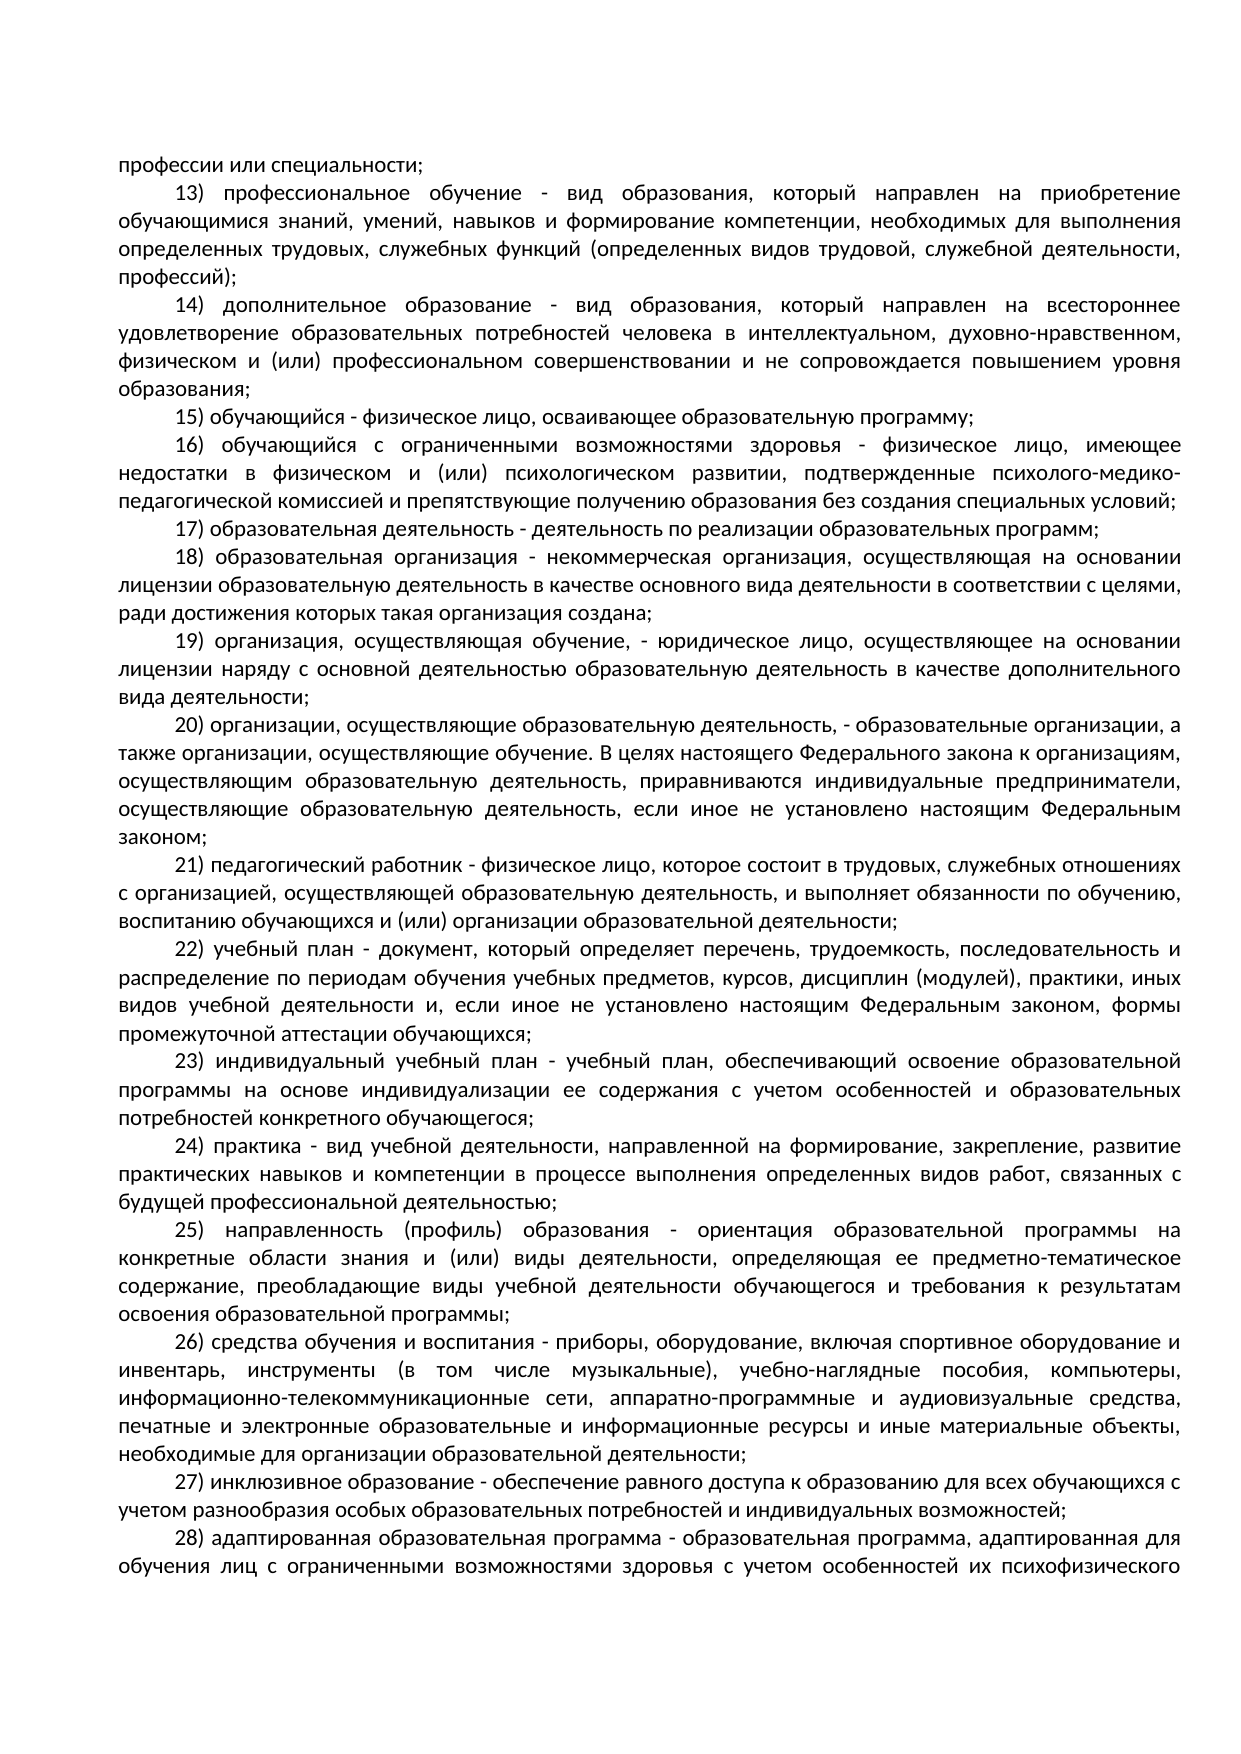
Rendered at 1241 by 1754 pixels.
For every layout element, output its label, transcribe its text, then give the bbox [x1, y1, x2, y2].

text 20) организации, осуществляющие образовательную деятельность, - образовательные организации, а также организации, осуществляющие обучение. В целях настоящего Федерального закона к организациям, осуществляющим образовательную деятельность, приравниваются индивидуальные предприниматели, осуществляющие образовательную деятельность, если иное не установлено настоящим Федеральным законом; [118, 710, 1181, 851]
text 27) инклюзивное образование - обеспечение равного доступа к образованию для всех обучающихся с учетом разнообразия особых образовательных потребностей и индивидуальных возможностей; [118, 1467, 1181, 1523]
text 16) обучающийся с ограниченными возможностями здоровья - физическое лицо, имеющее недостатки в физическом и (или) психологическом развитии, подтвержденные психолого-медико-педагогической комиссией и препятствующие получению образования без создания специальных условий; [118, 430, 1181, 514]
text 22) учебный план - документ, который определяет перечень, трудоемкость, последовательность и распределение по периодам обучения учебных предметов, курсов, дисциплин (модулей), практики, иных видов учебной деятельности и, если иное не установлено настоящим Федеральным законом, формы промежуточной аттестации обучающихся; [118, 934, 1181, 1047]
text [118, 1523, 1181, 1579]
text 21) педагогический работник - физическое лицо, которое состоит в трудовых, служебных отношениях с организацией, осуществляющей образовательную деятельность, и выполняет обязанности по обучению, воспитанию обучающихся и (или) организации образовательной деятельности; [118, 851, 1181, 934]
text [118, 150, 1181, 178]
text 13) профессиональное обучение - вид образования, который направлен на приобретение обучающимися знаний, умений, навыков и формирование компетенции, необходимых для выполнения определенных трудовых, служебных функций (определенных видов трудовой, служебной деятельности, профессий); [118, 178, 1181, 290]
text 24) практика - вид учебной деятельности, направленной на формирование, закрепление, развитие практических навыков и компетенции в процессе выполнения определенных видов работ, связанных с будущей профессиональной деятельностью; [118, 1131, 1181, 1215]
text 25) направленность (профиль) образования - ориентация образовательной программы на конкретные области знания и (или) виды деятельности, определяющая ее предметно-тематическое содержание, преобладающие виды учебной деятельности обучающегося и требования к результатам освоения образовательной программы; [118, 1215, 1181, 1327]
text 26) средства обучения и воспитания - приборы, оборудование, включая спортивное оборудование и инвентарь, инструменты (в том числе музыкальные), учебно-наглядные пособия, компьютеры, информационно-телекоммуникационные сети, аппаратно-программные и аудиовизуальные средства, печатные и электронные образовательные и информационные ресурсы и иные материальные объекты, необходимые для организации образовательной деятельности; [118, 1327, 1181, 1467]
text 17) образовательная деятельность - деятельность по реализации образовательных программ; [118, 514, 1181, 542]
text 15) обучающийся - физическое лицо, осваивающее образовательную программу; [118, 402, 1181, 430]
text 18) образовательная организация - некоммерческая организация, осуществляющая на основании лицензии образовательную деятельность в качестве основного вида деятельности в соответствии с целями, ради достижения которых такая организация создана; [118, 542, 1181, 626]
text 14) дополнительное образование - вид образования, который направлен на всестороннее удовлетворение образовательных потребностей человека в интеллектуальном, духовно-нравственном, физическом и (или) профессиональном совершенствовании и не сопровождается повышением уровня образования; [118, 290, 1181, 402]
text 23) индивидуальный учебный план - учебный план, обеспечивающий освоение образовательной программы на основе индивидуализации ее содержания с учетом особенностей и образовательных потребностей конкретного обучающегося; [118, 1047, 1181, 1131]
text 19) организация, осуществляющая обучение, - юридическое лицо, осуществляющее на основании лицензии наряду с основной деятельностью образовательную деятельность в качестве дополнительного вида деятельности; [118, 626, 1181, 710]
